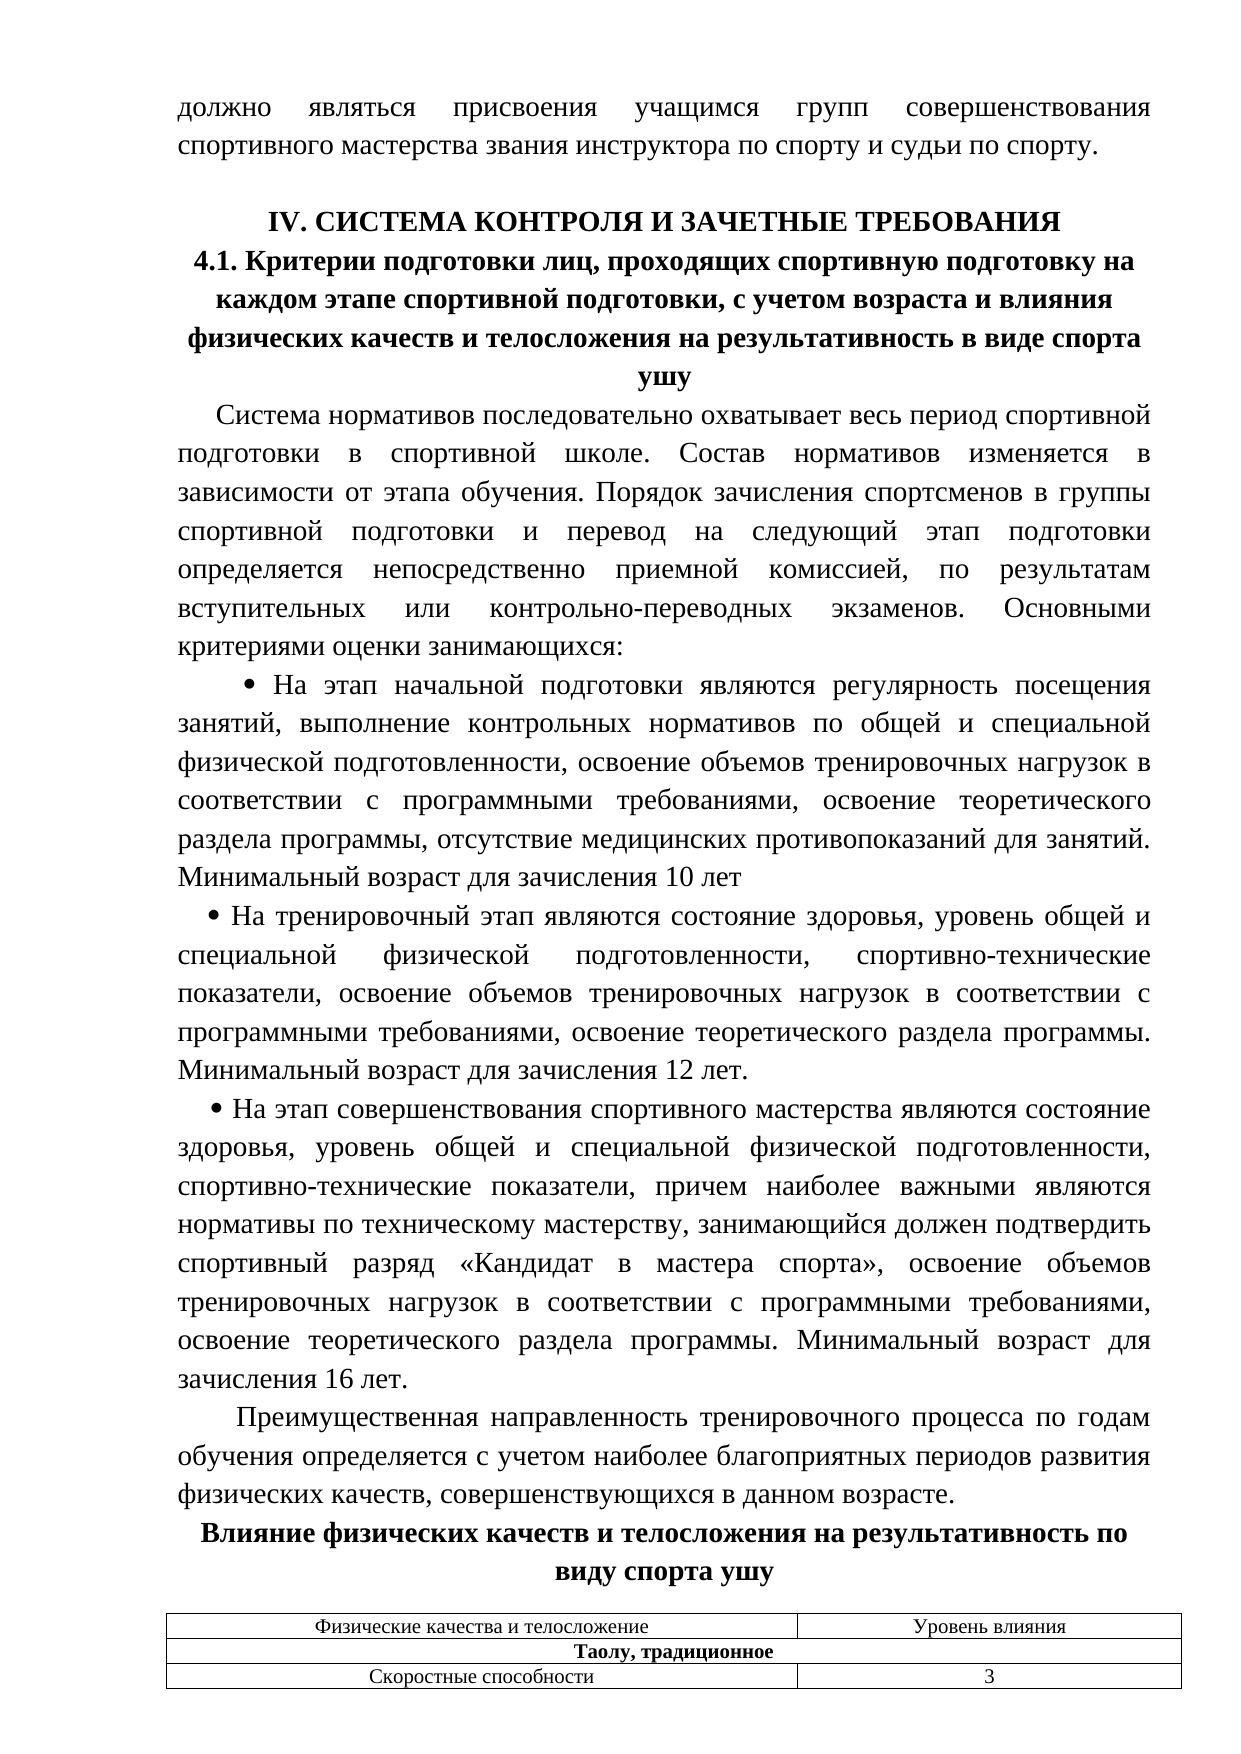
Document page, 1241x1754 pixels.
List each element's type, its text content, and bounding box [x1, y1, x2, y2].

table_cell Таолу, традиционное [167, 1639, 1181, 1663]
list Система нормативов последовательно охватывает весь период спортивной подготовки в спортивной школе. Состав нормативов изменяется в зависимости от этапа обучения. Порядок зачисления спортсменов в группы спортивной подготовки и перевод на следующий этап подготовки определяется непосредственно приемной комиссией, по результатам вступительных или контрольно-переводных экзаменов. Основными критериями оценки занимающихся: [177, 397, 1152, 662]
table_cell Скоростные способности [167, 1664, 797, 1688]
list Преимущественная направленность тренировочного процесса по годам обучения определяется с учетом наиболее благоприятных периодов развития физических качеств, совершенствующихся в данном возрасте. [177, 1399, 1152, 1510]
list IV. СИСТЕМА КОНТРОЛЯ И ЗАЧЕТНЫЕ ТРЕБОВАНИЯ [177, 204, 1152, 238]
list 4.1. Критерии подготовки лиц, проходящих спортивную подготовку на каждом этапе спортивной подготовки, с учетом возраста и влияния физических качеств и телосложения на результативность в виде спорта ушу [177, 243, 1152, 392]
table_cell 3 [798, 1664, 1181, 1688]
table_header Физические качества и телосложение [167, 1614, 797, 1638]
list На этап начальной подготовки являются регулярность посещения занятий, выполнение контрольных нормативов по общей и специальной физической подготовленности, освоение объемов тренировочных нагрузок в соответствии с программными требованиями, освоение теоретического раздела программы, отсутствие медицинских противопоказаний для занятий. Минимальный возраст для зачисления 10 лет [177, 667, 1152, 893]
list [177, 89, 1152, 161]
list На этап совершенствования спортивного мастерства являются состояние здоровья, уровень общей и специальной физической подготовленности, спортивно-технические показатели, причем наиболее важными являются нормативы по техническому мастерству, занимающийся должен подтвердить спортивный разряд «Кандидат в мастера спорта», освоение объемов тренировочных нагрузок в соответствии с программными требованиями, освоение теоретического раздела программы. Минимальный возраст для зачисления 16 лет. [177, 1091, 1152, 1394]
list На тренировочный этап являются состояние здоровья, уровень общей и специальной физической подготовленности, спортивно-технические показатели, освоение объемов тренировочных нагрузок в соответствии с программными требованиями, освоение теоретического раздела программы. Минимальный возраст для зачисления 12 лет. [177, 898, 1152, 1086]
list Влияние физических качеств и телосложения на результативность по виду спорта ушу [177, 1515, 1152, 1587]
table_header Уровень влияния [798, 1614, 1181, 1638]
